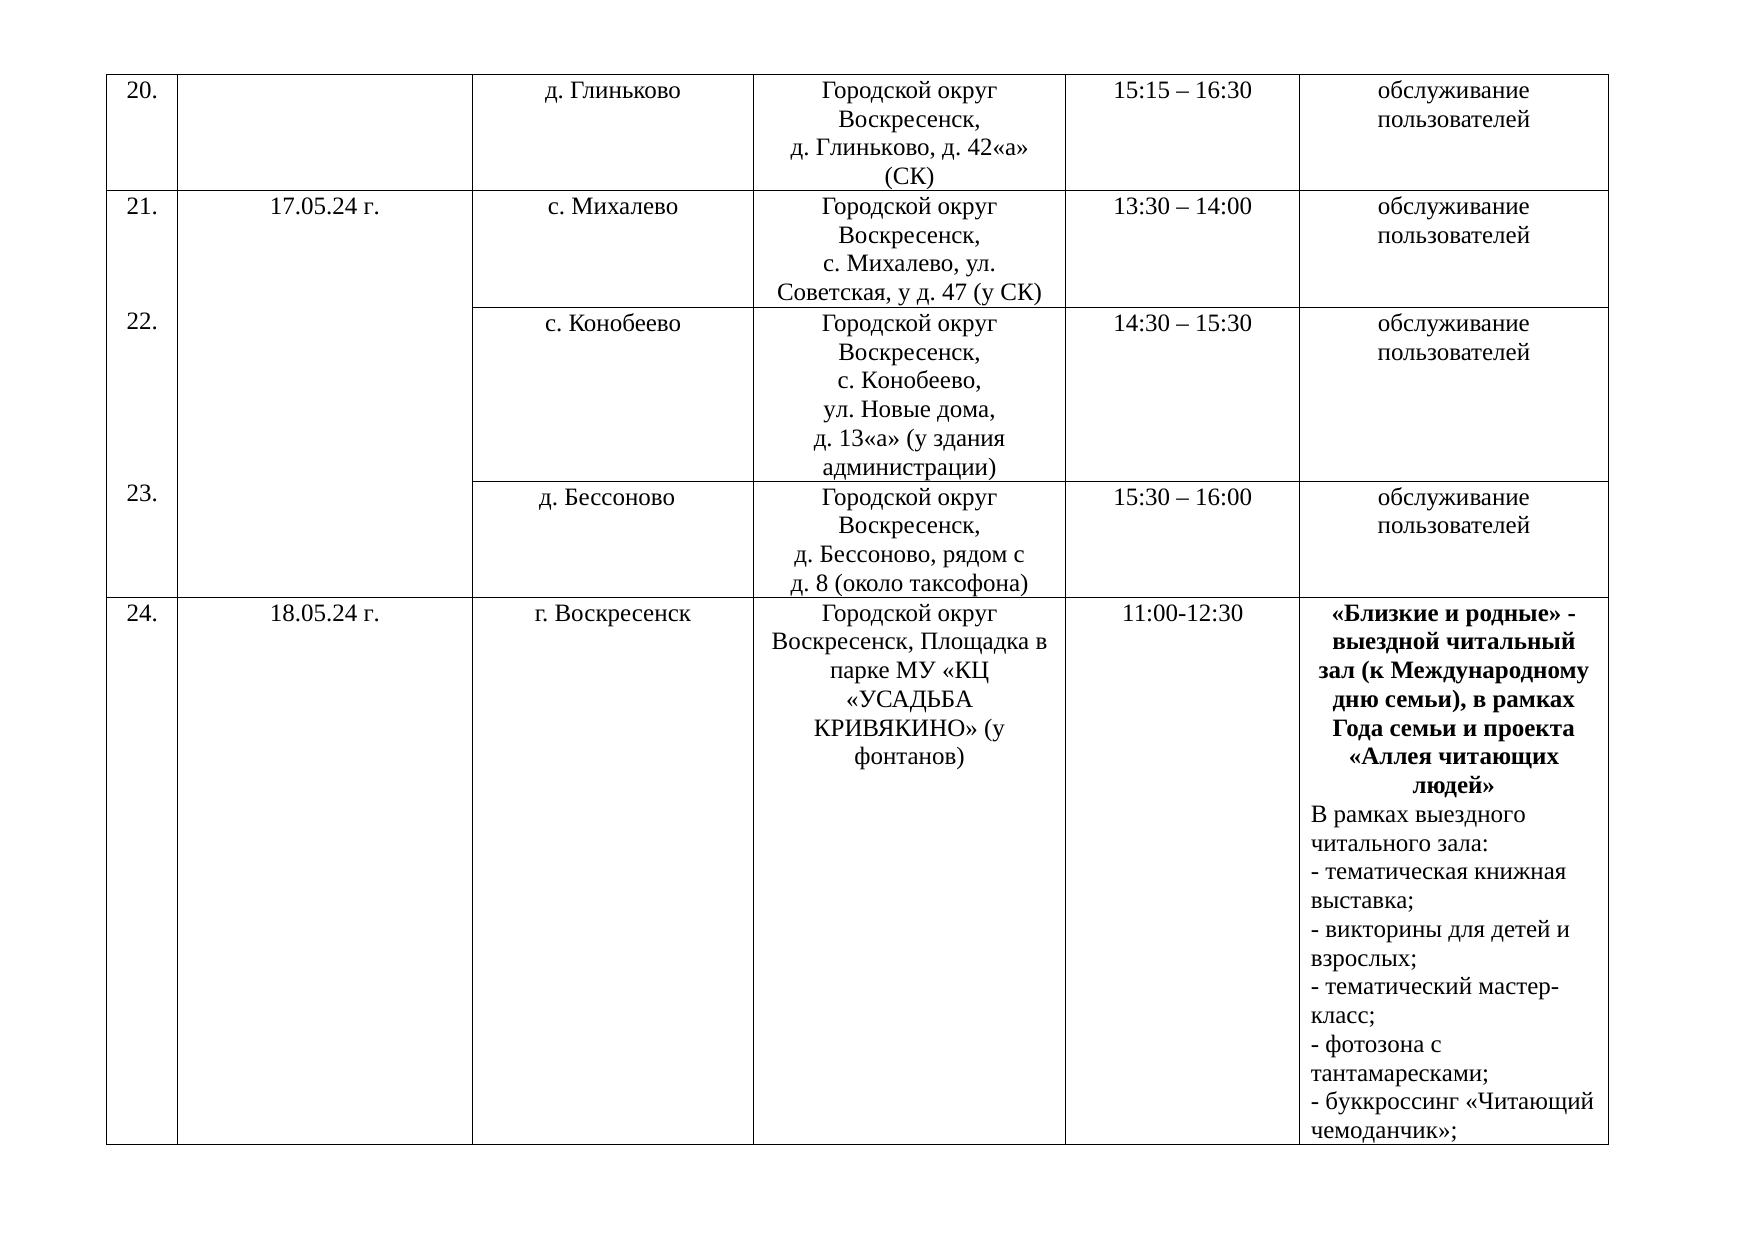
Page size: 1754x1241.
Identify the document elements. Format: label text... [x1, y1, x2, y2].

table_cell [754, 598, 1065, 1144]
table_cell Городской округ Воскресенск, с. Михалево, ул. Советская, у д. 47 (у СК) [754, 191, 1065, 307]
table_cell с. Конобеево [473, 308, 753, 481]
table_cell обслуживание пользователей [1300, 191, 1608, 307]
table_cell г. Воскресенск [473, 598, 753, 1144]
table_cell обслуживание пользователей [1300, 482, 1608, 597]
table_cell 24. 25. [107, 598, 177, 1144]
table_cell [1300, 75, 1608, 190]
table_cell 17.05.24 г. [178, 191, 472, 597]
table_cell Городской округ Воскресенск, с. Конобеево, ул. Новые дома, д. 13«а» (у здания администрации) [754, 308, 1065, 481]
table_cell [1300, 598, 1608, 1144]
table_cell Городской округ Воскресенск, д. Бессоново, рядом с д. 8 (около таксофона) [754, 482, 1065, 597]
table_cell д. Бессоново [473, 482, 753, 597]
table_cell 21. 22. 23. [107, 191, 177, 597]
table_cell д. Глиньково [473, 75, 753, 190]
table_cell 18.05.24 г. [178, 598, 472, 1144]
table_cell 11:00-12:30 [1066, 598, 1299, 1144]
table_cell обслуживание пользователей [1300, 308, 1608, 481]
table_cell 13:30 – 14:00 [1066, 191, 1299, 307]
table_cell Городской округ Воскресенск, д. Глиньково, д. 42«а» (СК) [754, 75, 1065, 190]
table_cell 15:15 – 16:30 [1066, 75, 1299, 190]
table_cell 15:30 – 16:00 [1066, 482, 1299, 597]
table_cell 14:30 – 15:30 [1066, 308, 1299, 481]
table_cell с. Михалево [473, 191, 753, 307]
